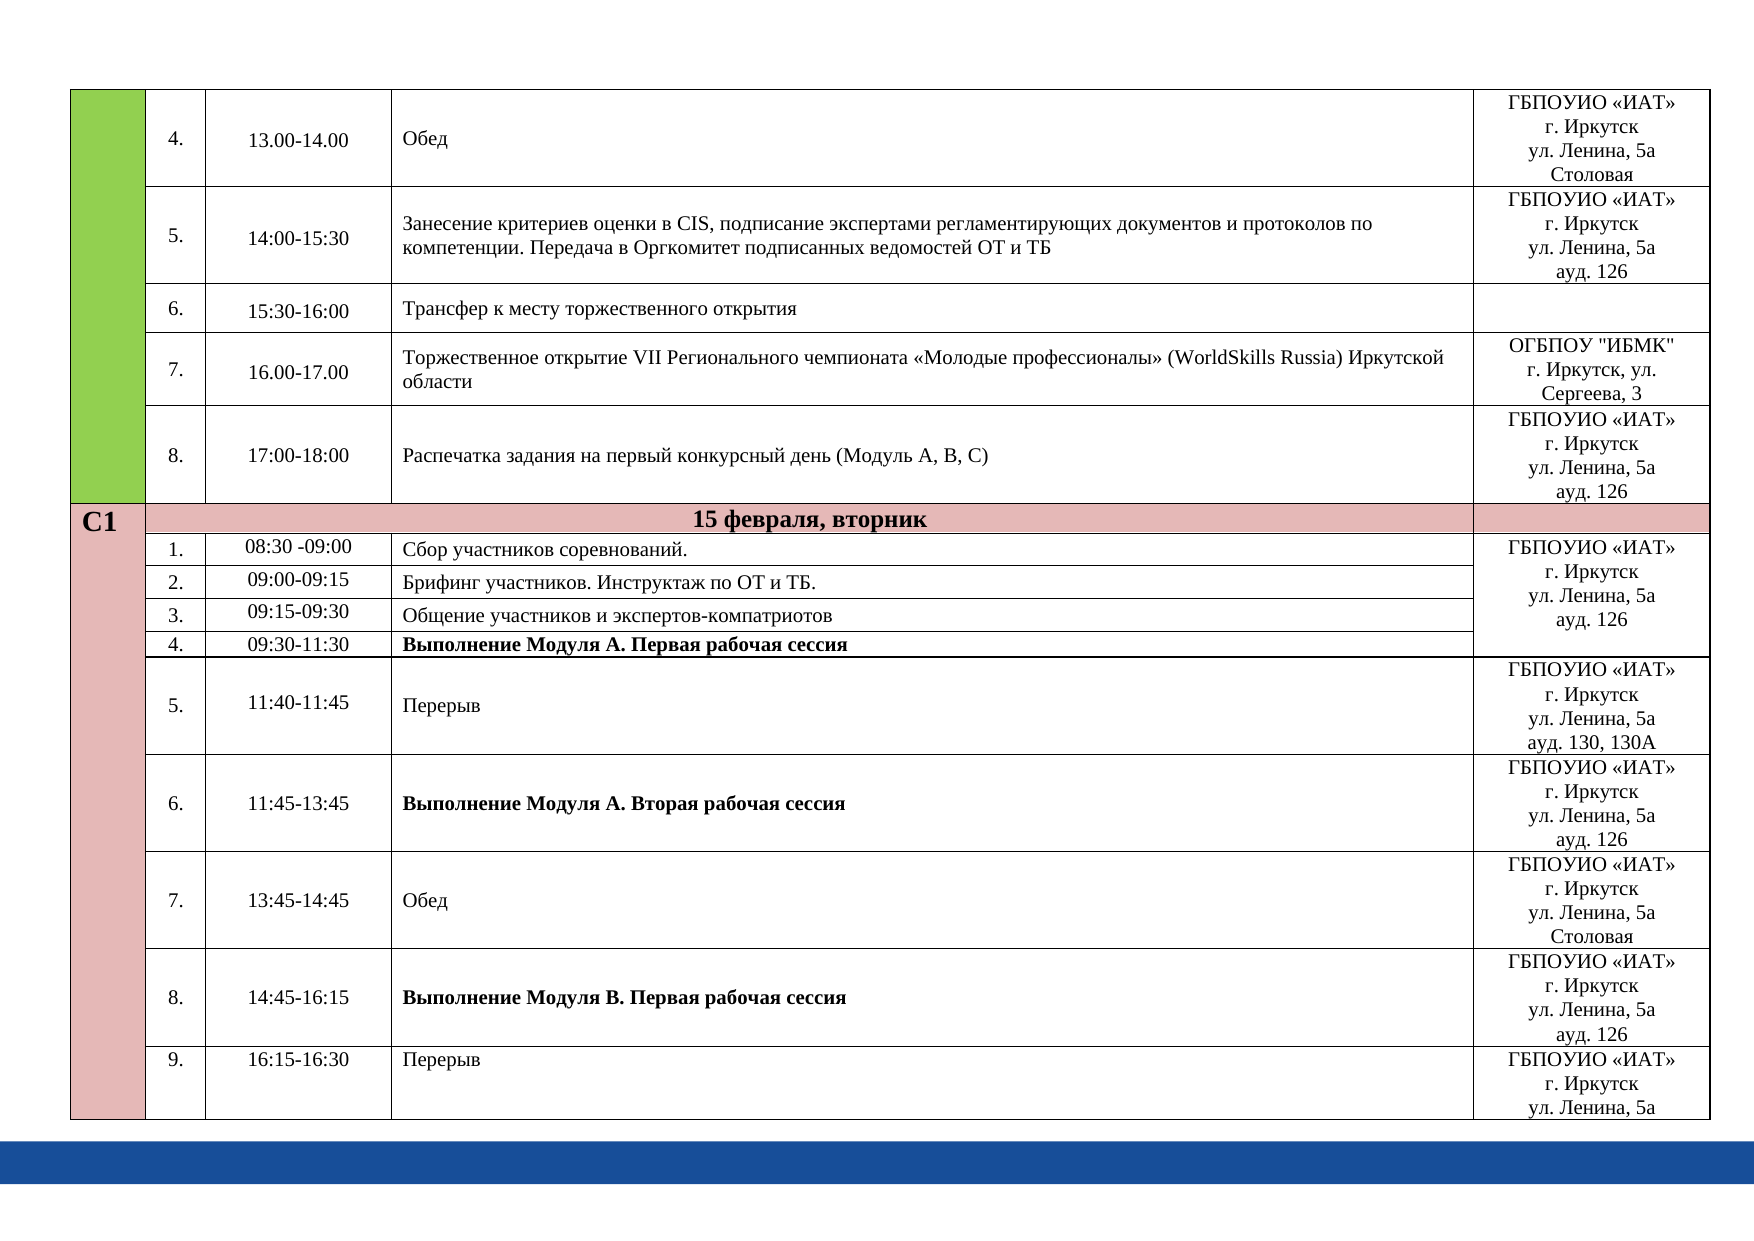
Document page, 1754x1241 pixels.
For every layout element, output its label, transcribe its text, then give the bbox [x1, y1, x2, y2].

table_cell С1 [71, 504, 145, 1119]
table_cell 15 февраля, вторник [146, 504, 1473, 532]
table_cell ГБПОУИО «ИАТ» г. Иркутск ул. Ленина, 5а Столовая [1474, 90, 1709, 186]
table_cell 11:40-11:45 [206, 658, 391, 754]
table_cell ОГБПОУ "ИБМК" г. Иркутск, ул. Сергеева, 3 [1474, 333, 1709, 405]
table_cell ГБПОУИО «ИАТ» г. Иркутск ул. Ленина, 5а Столовая [1474, 852, 1709, 948]
table_cell Занесение критериев оценки в CIS, подписание экспертами регламентирующих документов и протоколов по компетенции. Передача в Оргкомитет подписанных ведомостей ОТ и ТБ [392, 187, 1473, 283]
table_cell Общение участников и экспертов-компатриотов [392, 599, 1473, 631]
table_cell 14:45-16:15 [206, 949, 391, 1046]
table_cell 14:00-15:30 [206, 187, 391, 283]
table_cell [1474, 1047, 1709, 1119]
table_cell Обед [392, 852, 1473, 948]
table_cell 09:15-09:30 [206, 599, 391, 631]
table_cell [1474, 504, 1709, 532]
table_cell 3. [146, 599, 205, 631]
table_cell Сбор участников соревнований. [392, 534, 1473, 565]
table_cell Распечатка задания на первый конкурсный день (Модуль А, B, C) [392, 406, 1473, 503]
table_cell 1. [146, 534, 205, 565]
table_cell 5. [146, 187, 205, 283]
table_cell 16:15-16:30 [206, 1047, 391, 1119]
table_cell 8. [146, 949, 205, 1046]
table_cell Выполнение Модуля B. Первая рабочая сессия [392, 949, 1473, 1046]
table_cell 6. [146, 284, 205, 332]
table_cell 15:30-16:00 [206, 284, 391, 332]
table_cell 09:00-09:15 [206, 566, 391, 598]
table_cell Брифинг участников. Инструктаж по ОТ и ТБ. [392, 566, 1473, 598]
table_cell 7. [146, 852, 205, 948]
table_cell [1474, 949, 1709, 1046]
table_cell Выполнение Модуля A. Вторая рабочая сессия [392, 755, 1473, 851]
table_cell Обед [392, 90, 1473, 186]
table_cell 5. [146, 658, 205, 754]
table_cell 11:45-13:45 [206, 755, 391, 851]
table_cell ГБПОУИО «ИАТ» г. Иркутск ул. Ленина, 5а ауд. 126 [1474, 406, 1709, 503]
table_cell Трансфер к месту торжественного открытия [392, 284, 1473, 332]
table_cell 4. [146, 90, 205, 186]
table_cell 09:30-11:30 [206, 632, 391, 656]
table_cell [1474, 187, 1709, 283]
table_cell 2. [146, 566, 205, 598]
table_cell 7. [146, 333, 205, 405]
table_cell [1474, 284, 1709, 332]
table_cell 6. [146, 755, 205, 851]
table_cell 4. [146, 632, 205, 656]
table_cell 9. [146, 1047, 205, 1119]
table_cell Торжественное открытие VII Регионального чемпионата «Молодые профессионалы» (WorldSkills Russia) Иркутской области [392, 333, 1473, 405]
table_cell 17:00-18:00 [206, 406, 391, 503]
table_cell Перерыв [392, 1047, 1473, 1119]
table_cell ГБПОУИО «ИАТ» г. Иркутск ул. Ленина, 5а ауд. 126 [1474, 534, 1709, 656]
table_cell 16.00-17.00 [206, 333, 391, 405]
table_cell 08:30 -09:00 [206, 534, 391, 565]
table_cell 13:45-14:45 [206, 852, 391, 948]
table_cell ГБПОУИО «ИАТ» г. Иркутск ул. Ленина, 5а ауд. 130, 130А [1474, 658, 1709, 754]
table_cell 13.00-14.00 [206, 90, 391, 186]
table_cell ГБПОУИО «ИАТ» г. Иркутск ул. Ленина, 5а ауд. 126 [1474, 755, 1709, 851]
table_cell Выполнение Модуля A. Первая рабочая сессия [392, 632, 1473, 656]
table_cell 8. [146, 406, 205, 503]
table_cell Перерыв [392, 658, 1473, 754]
